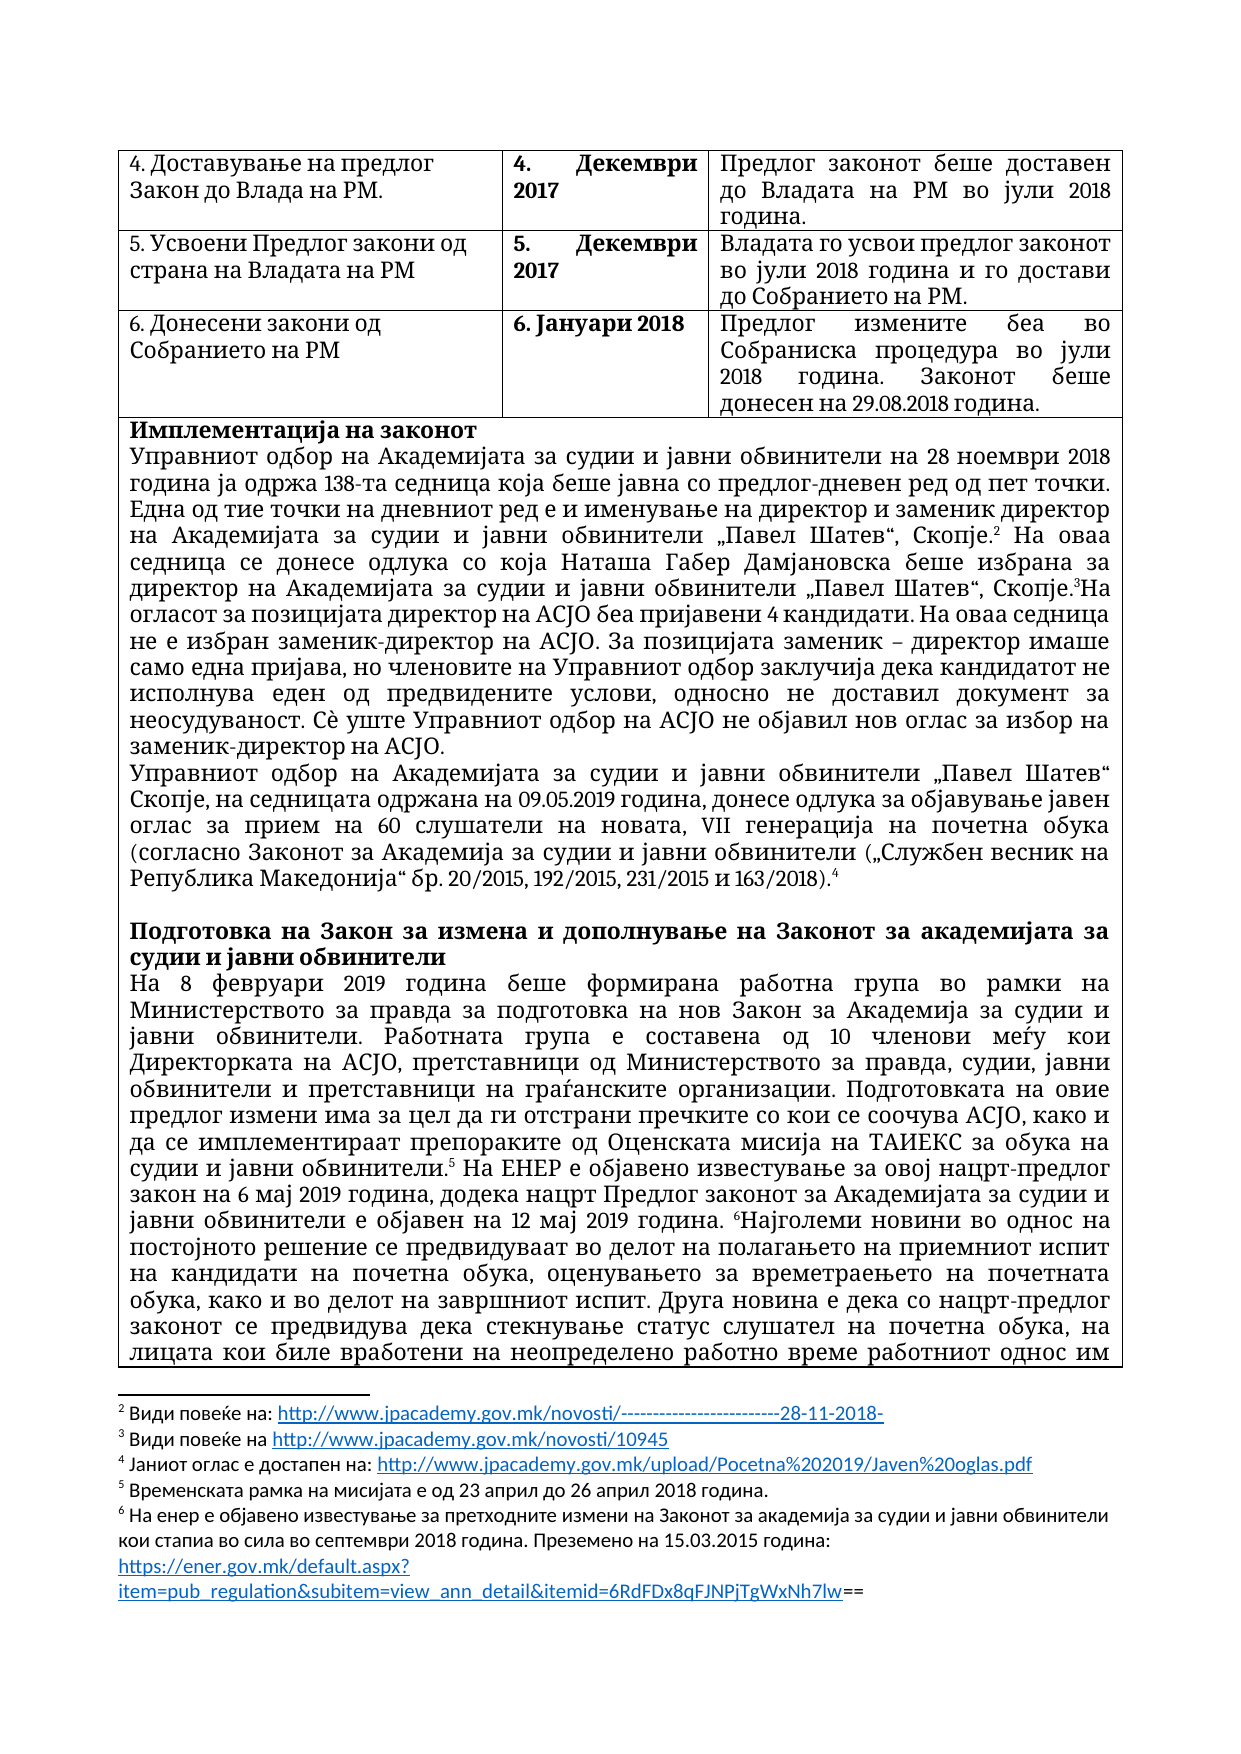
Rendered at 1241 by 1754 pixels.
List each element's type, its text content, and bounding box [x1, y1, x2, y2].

table_cell Предлог измените беа во Собраниска процедура во јули 2018 година. Законот беше донесен на 29.08.2018 година. [709, 311, 1122, 417]
table_cell 5. Декември 2017 [503, 231, 708, 310]
table_cell Владата го усвои предлог законот во јули 2018 година и го достави до Собранието на РМ. [709, 231, 1122, 310]
table_cell 5. Усвоени Предлог закони од страна на Владата на РМ [119, 231, 502, 310]
table_cell 6. Донесени закони од Собранието на РМ [119, 311, 502, 417]
table_cell 4. Доставување на предлог Закон до Влада на РМ. [119, 151, 502, 230]
table_cell 4. Декември 2017 [503, 151, 708, 230]
table_cell Предлог законот беше доставен до Владата на РМ во јули 2018 година. [709, 151, 1122, 230]
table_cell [119, 418, 1122, 1366]
table_cell 6. Јануари 2018 [503, 311, 708, 417]
